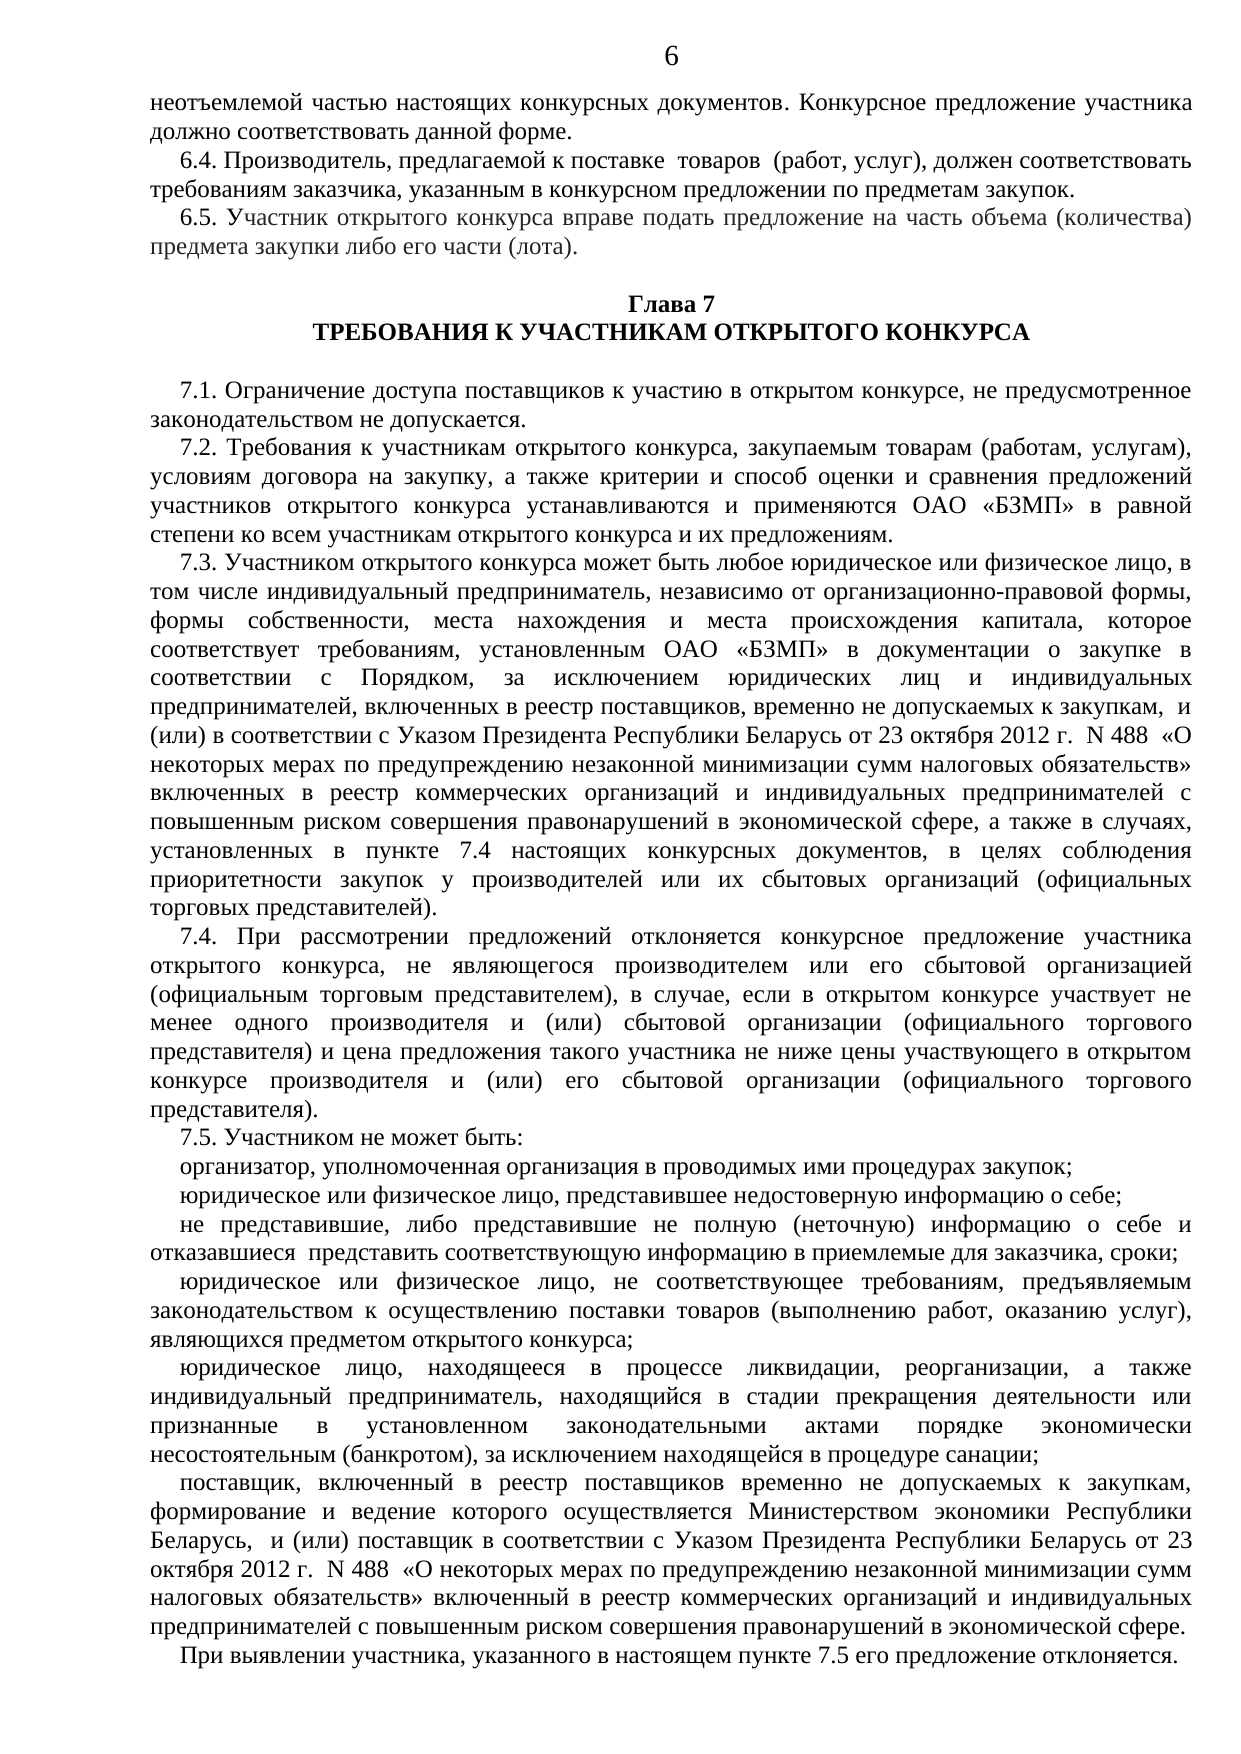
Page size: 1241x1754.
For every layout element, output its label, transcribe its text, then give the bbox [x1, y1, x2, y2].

text юридическое или физическое лицо, не соответствующее требованиям, предъявляемым законодательством к осуществлению поставки товаров (выполнению работ, оказанию услуг), являющихся предметом открытого конкурса; [150, 1266, 1193, 1352]
text 7.1. Ограничение доступа поставщиков к участию в открытом конкурсе, не предусмотренное законодательством не допускается. [150, 375, 1193, 432]
text 7.5. Участником не может быть: [150, 1122, 1193, 1151]
text не представившие, либо представившие не полную (неточную) информацию о себе и отказавшиеся представить соответствующую информацию в приемлемые для заказчика, сроки; [150, 1209, 1193, 1266]
text юридическое лицо, находящееся в процессе ликвидации, реорганизации, а также индивидуальный предприниматель, находящийся в стадии прекращения деятельности или признанные в установленном законодательными актами порядке экономически несостоятельным (банкротом), за исключением находящейся в процедуре санации; [150, 1352, 1193, 1467]
text 7.2. Требования к участникам открытого конкурса, закупаемым товарам (работам, услугам), условиям договора на закупку, а также критерии и способ оценки и сравнения предложений участников открытого конкурса устанавливаются и применяются ОАО «БЗМП» в равной степени ко всем участникам открытого конкурса и их предложениям. [150, 432, 1193, 547]
text 6.4. Производитель, предлагаемой к поставке товаров (работ, услуг), должен соответствовать требованиям заказчика, указанным в конкурсном предложении по предметам закупок. [150, 145, 1193, 202]
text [150, 87, 1193, 145]
text юридическое или физическое лицо, представившее недостоверную информацию о себе; [150, 1180, 1193, 1209]
text 7.4. При рассмотрении предложений отклоняется конкурсное предложение участника открытого конкурса, не являющегося производителем или его сбытовой организацией (официальным торговым представителем), в случае, если в открытом конкурсе участвует не менее одного производителя и (или) сбытовой организации (официального торгового представителя) и цена предложения такого участника не ниже цены участвующего в открытом конкурсе производителя и (или) его сбытовой организации (официального торгового представителя). [150, 921, 1193, 1122]
text 6.5. Участник открытого конкурса вправе подать предложение на часть объема (количества) предмета закупки либо его части (лота). [150, 202, 1193, 260]
text поставщик, включенный в реестр поставщиков временно не допускаемых к закупкам, формирование и ведение которого осуществляется Министерством экономики Республики Беларусь, и (или) поставщик в соответствии с Указом Президента Республики Беларусь от 23 октября 2012 г. N 488 «О некоторых мерах по предупреждению незаконной минимизации сумм налоговых обязательств» включенный в реестр коммерческих организаций и индивидуальных предпринимателей с повышенным риском совершения правонарушений в экономической сфере. [150, 1467, 1193, 1640]
text Глава 7 [150, 289, 1193, 317]
text ТРЕБОВАНИЯ К УЧАСТНИКАМ ОТКРЫТОГО КОНКУРСА [150, 317, 1193, 346]
text 7.3. Участником открытого конкурса может быть любое юридическое или физическое лицо, в том числе индивидуальный предприниматель, независимо от организационно-правовой формы, формы собственности, места нахождения и места происхождения капитала, которое соответствует требованиям, установленным ОАО «БЗМП» в документации о закупке в соответствии с Порядком, за исключением юридических лиц и индивидуальных предпринимателей, включенных в реестр поставщиков, временно не допускаемых к закупкам, и (или) в соответствии с Указом Президента Республики Беларусь от 23 октября 2012 г. N 488 «О некоторых мерах по предупреждению незаконной минимизации сумм налоговых обязательств» включенных в реестр коммерческих организаций и индивидуальных предпринимателей с повышенным риском совершения правонарушений в экономической сфере, а также в случаях, установленных в пункте 7.4 настоящих конкурсных документов, в целях соблюдения приоритетности закупок у производителей или их сбытовых организаций (официальных торговых представителей). [150, 547, 1193, 921]
text При выявлении участника, указанного в настоящем пункте 7.5 его предложение отклоняется. [150, 1640, 1193, 1669]
text организатор, уполномоченная организация в проводимых ими процедурах закупок; [150, 1151, 1193, 1180]
